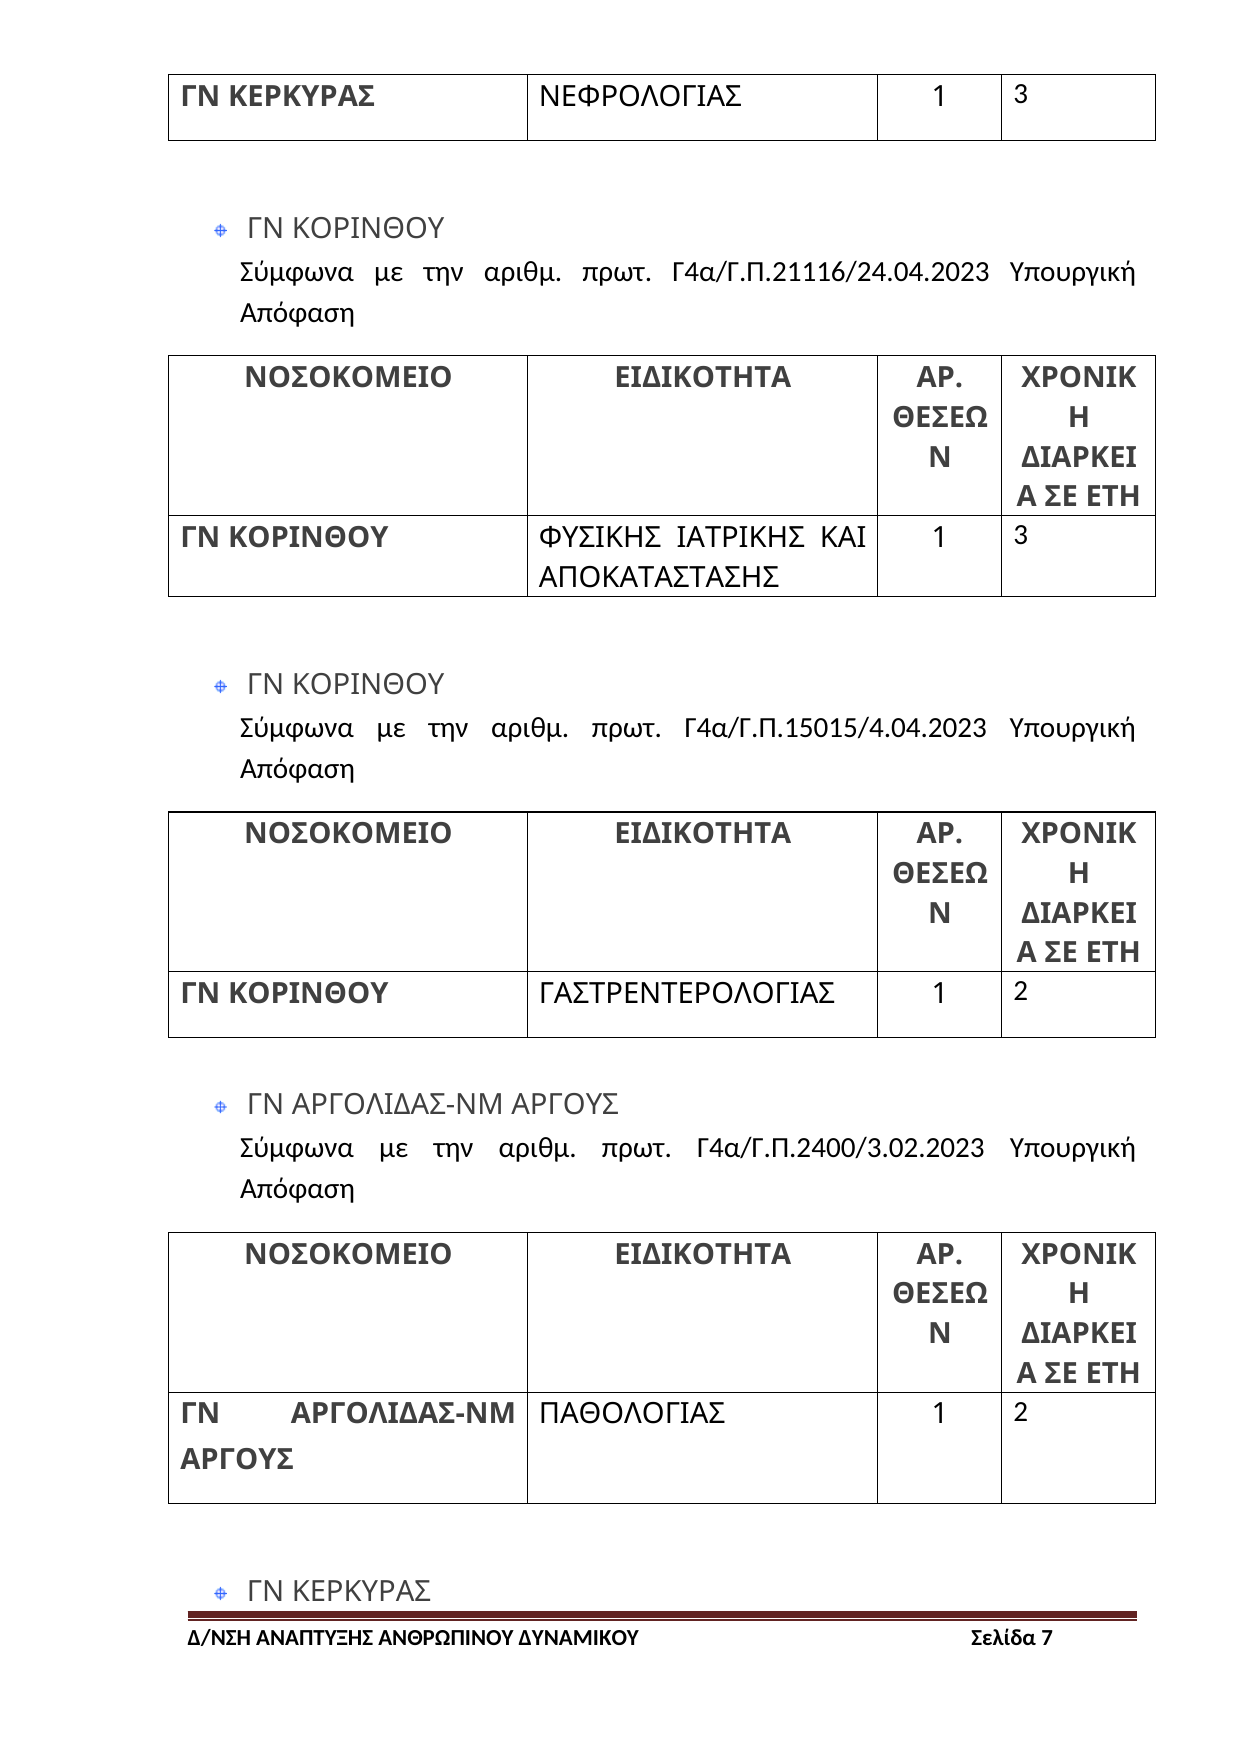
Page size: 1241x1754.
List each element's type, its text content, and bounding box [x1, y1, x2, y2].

picture [210, 1584, 227, 1602]
table_header ΕΙΔΙΚΟΤΗΤΑ [528, 356, 877, 515]
table_cell ΠΑΘΟΛΟΓΙΑΣ [528, 1393, 877, 1503]
table_header ΧΡΟΝΙΚΗ ΔΙΑΡΚΕΙΑ ΣΕ ΕΤΗ [1002, 1233, 1155, 1392]
picture [210, 221, 227, 239]
list Σύμφωνα με την αριθμ. πρωτ. Γ4α/Γ.Π.15015/4.04.2023 Υπουργική Απόφαση [240, 709, 1137, 785]
table_header ΧΡΟΝΙΚΗ ΔΙΑΡΚΕΙΑ ΣΕ ΕΤΗ [1002, 813, 1155, 971]
table_header ΑΡ. ΘΕΣΕΩΝ [878, 356, 1001, 515]
list ΓΝ ΚΕΡΚΥΡΑΣ [209, 1570, 1137, 1610]
table_header ΝΟΣΟΚΟΜΕΙΟ [169, 356, 527, 515]
picture [210, 677, 227, 695]
table_cell 3 [1002, 75, 1155, 139]
table_header ΝΟΣΟΚΟΜΕΙΟ [169, 813, 527, 971]
table_header ΑΡ. ΘΕΣΕΩΝ [878, 1233, 1001, 1392]
table_cell ΓΝ ΚΕΡΚΥΡΑΣ [169, 75, 527, 139]
table_cell 1 [878, 1393, 1001, 1503]
list ΓΝ ΚΟΡΙΝΘΟΥ [209, 663, 1137, 703]
table_cell ΓΝ ΑΡΓΟΛΙΔΑΣ-ΝΜ ΑΡΓΟΥΣ [169, 1393, 527, 1503]
table_cell ΓΑΣΤΡΕΝΤΕΡΟΛΟΓΙΑΣ [528, 972, 877, 1037]
table_cell 1 [878, 972, 1001, 1037]
table_cell ΝΕΦΡΟΛΟΓΙΑΣ [528, 75, 877, 139]
list Σύμφωνα με την αριθμ. πρωτ. Γ4α/Γ.Π.2400/3.02.2023 Υπουργική Απόφαση [240, 1129, 1137, 1206]
list ΓΝ ΑΡΓΟΛΙΔΑΣ-ΝΜ ΑΡΓΟΥΣ [209, 1084, 1137, 1123]
table_cell ΓΝ ΚΟΡΙΝΘΟΥ [169, 972, 527, 1037]
table_cell 2 [1002, 972, 1155, 1037]
table_header ΕΙΔΙΚΟΤΗΤΑ [528, 1233, 877, 1392]
table_cell ΦΥΣΙΚΗΣ ΙΑΤΡΙΚΗΣ ΚΑΙ ΑΠΟΚΑΤΑΣΤΑΣΗΣ [528, 516, 877, 596]
table_header ΧΡΟΝΙΚΗ ΔΙΑΡΚΕΙΑ ΣΕ ΕΤΗ [1002, 356, 1155, 515]
table_header ΕΙΔΙΚΟΤΗΤΑ [528, 813, 877, 971]
table_cell ΓΝ ΚΟΡΙΝΘΟΥ [169, 516, 527, 596]
table_cell 1 [878, 75, 1001, 139]
table_cell 2 [1002, 1393, 1155, 1503]
list ΓΝ ΚΟΡΙΝΘΟΥ [209, 207, 1137, 247]
table_cell 3 [1002, 516, 1155, 596]
picture [210, 1098, 227, 1115]
list Σύμφωνα με την αριθμ. πρωτ. Γ4α/Γ.Π.21116/24.04.2023 Υπουργική Απόφαση [240, 253, 1137, 329]
table_header ΑΡ. ΘΕΣΕΩΝ [878, 813, 1001, 971]
table_cell 1 [878, 516, 1001, 596]
table_header ΝΟΣΟΚΟΜΕΙΟ [169, 1233, 527, 1392]
